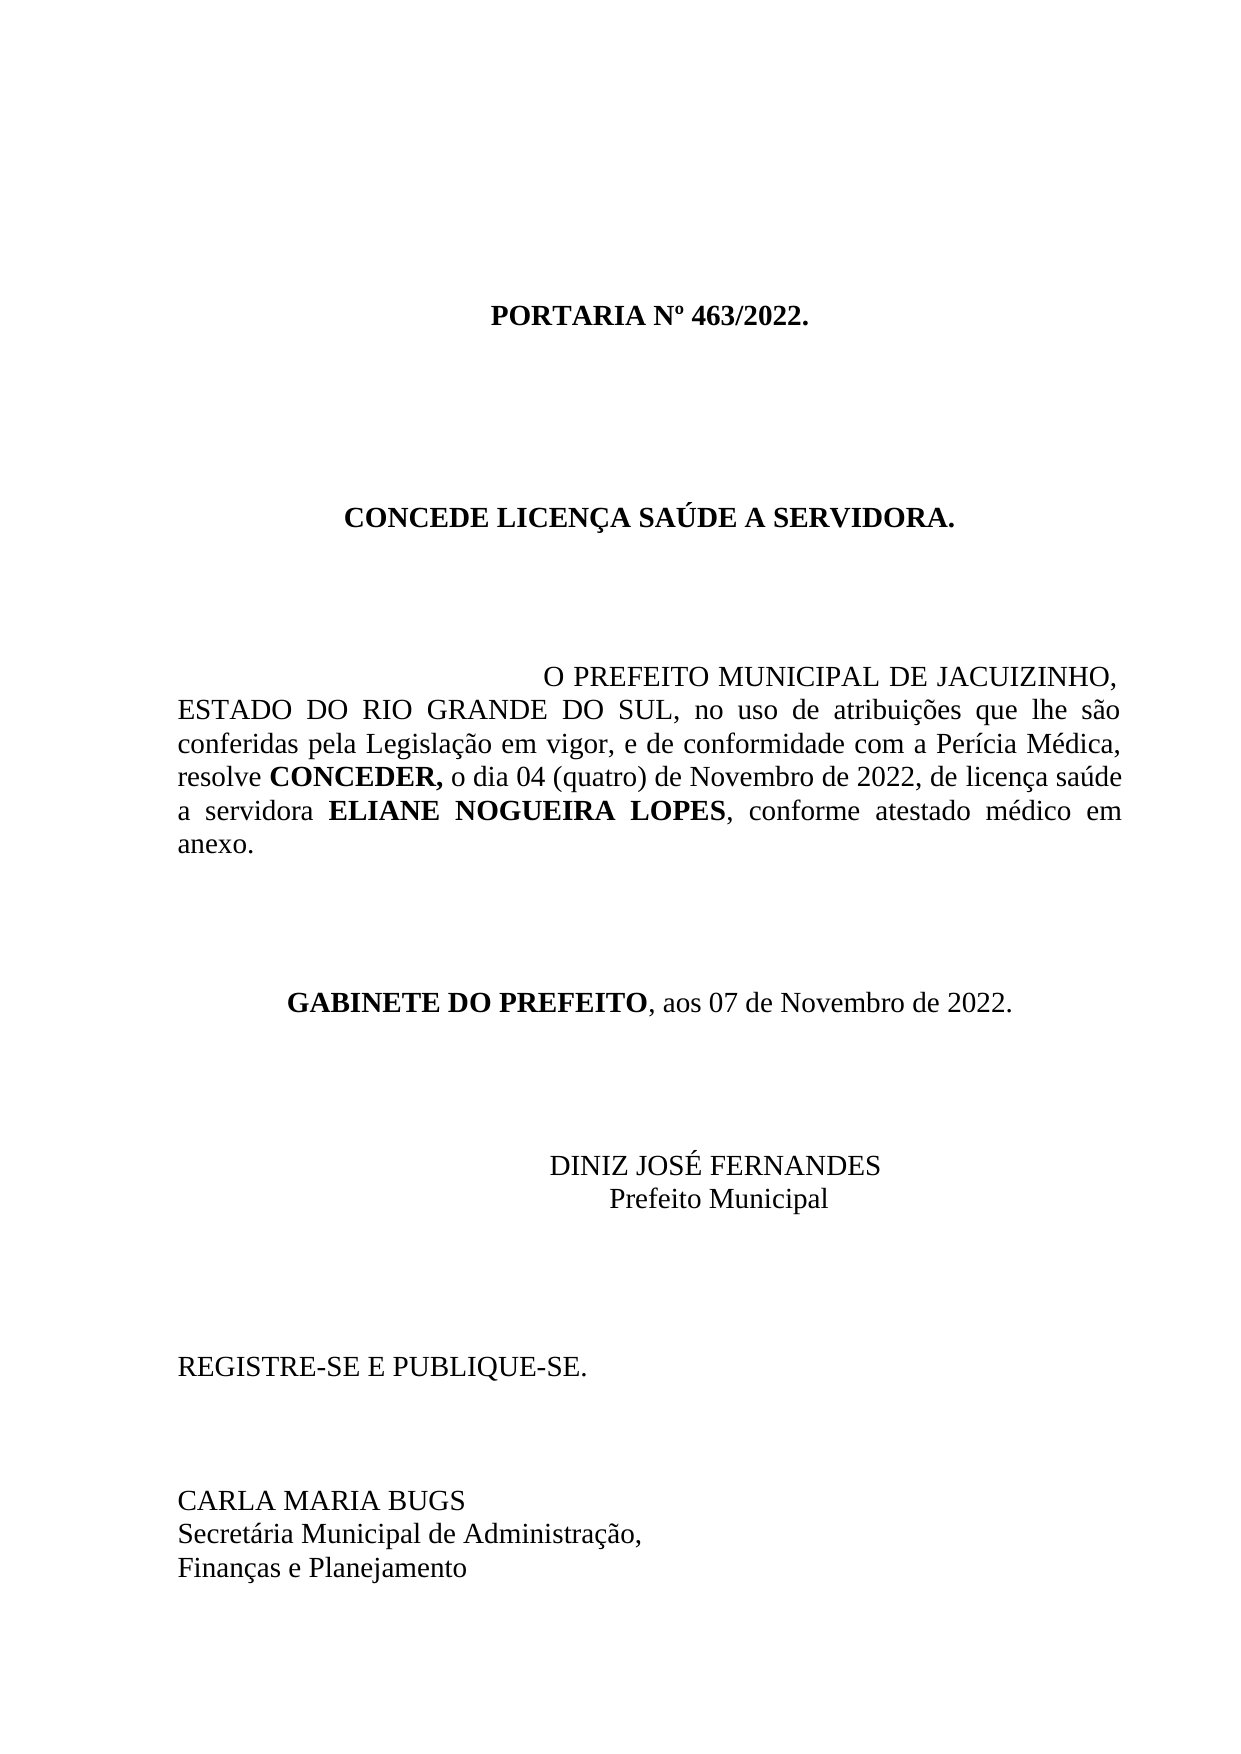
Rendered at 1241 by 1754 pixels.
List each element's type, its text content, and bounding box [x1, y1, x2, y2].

text O PREFEITO MUNICIPAL DE JACUIZINHO, ESTADO DO RIO GRANDE DO SUL, no uso de atribuições que lhe são conferidas pela Legislação em vigor, e de conformidade com a Perícia Médica, resolve CONCEDER, o dia 04 (quatro) de Novembro de 2022, de licença saúde a servidora ELIANE NOGUEIRA LOPES, conforme atestado médico em anexo. [177, 659, 1122, 860]
text Secretária Municipal de Administração, [177, 1517, 1122, 1550]
text CONCEDE LICENÇA SAÚDE A SERVIDORA. [177, 500, 1122, 533]
text Prefeito Municipal [177, 1181, 1122, 1215]
text DINIZ JOSÉ FERNANDES [177, 1148, 1122, 1181]
text GABINETE DO PREFEITO, aos 07 de Novembro de 2022. [177, 985, 1122, 1018]
text Finanças e Planejamento [177, 1550, 1122, 1584]
text CARLA MARIA BUGS [177, 1483, 1122, 1517]
text PORTARIA Nº 463/2022. [177, 298, 1122, 332]
text REGISTRE-SE E PUBLIQUE-SE. [177, 1349, 1122, 1382]
